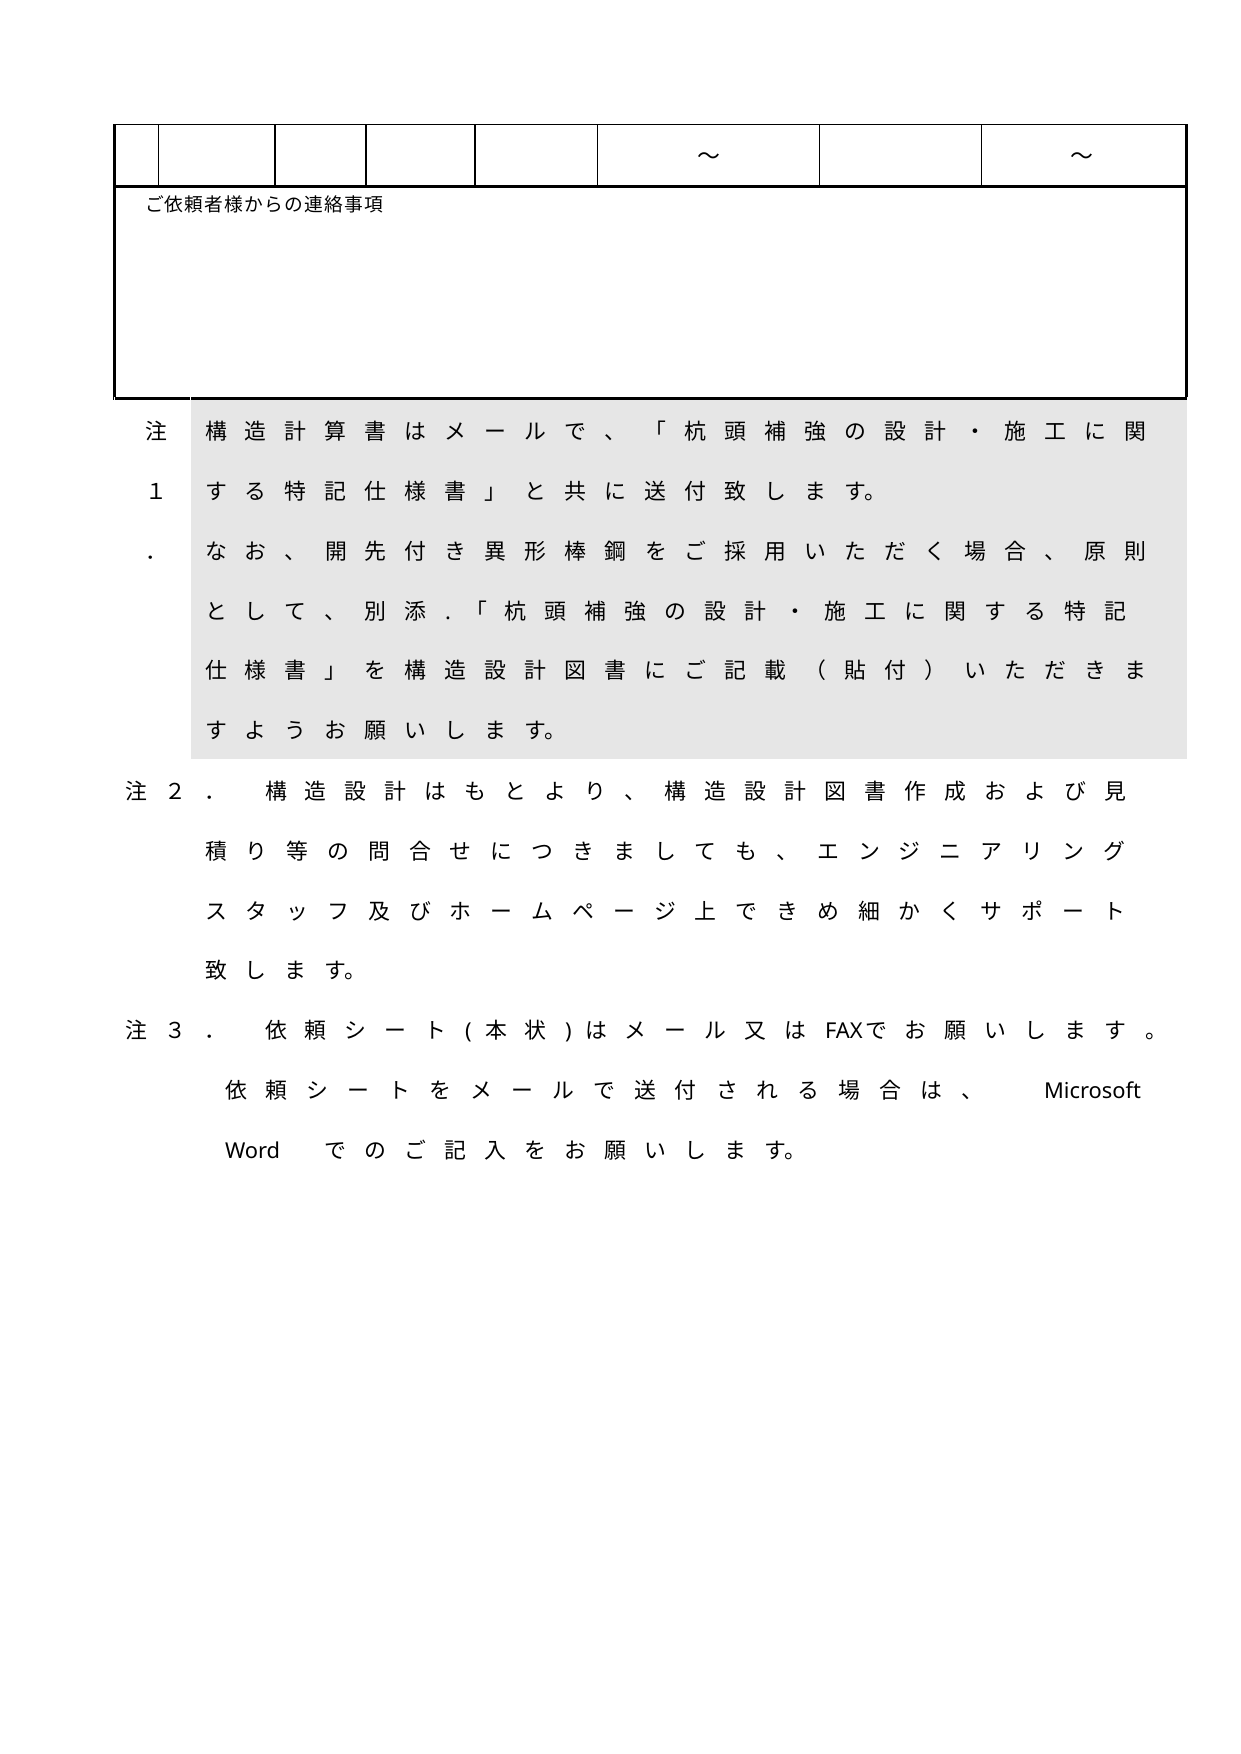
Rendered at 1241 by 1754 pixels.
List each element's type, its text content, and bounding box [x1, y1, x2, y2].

table_cell 構造計算書はメールで、「杭頭補強の設計・施工に関する特記仕様書」と共に送付致します。 なお、開先付き異形棒鋼をご採用いただく場合、原則として、別添.「杭頭補強の設計・施工に関する特記仕様書」を構造設計図書にご記載（貼付）いただきますようお願いします。 [191, 400, 1187, 759]
table_cell ご依頼者様からの連絡事項 [116, 188, 1185, 397]
table_cell ～ [982, 125, 1185, 185]
table_cell [367, 125, 474, 185]
table_cell [820, 125, 981, 185]
table_cell 注１． [115, 400, 190, 759]
text 依頼シートをメールで送付される場合は、 Microsoft Word でのご記入をお願いします。 [205, 1059, 1145, 1179]
list 構造設計はもとより、構造設計図書作成および見積り等の問合せにつきましても、エンジニアリングスタッフ及びホームページ上できめ細かくサポート致します。 [125, 760, 1145, 999]
table_cell ～ [598, 125, 819, 185]
table_cell [116, 125, 158, 185]
list 依頼シート(本状)はメール又はFAXでお願いします。 [125, 999, 1145, 1059]
table_cell [476, 125, 597, 185]
table_cell [159, 125, 274, 185]
table_cell [276, 125, 365, 185]
